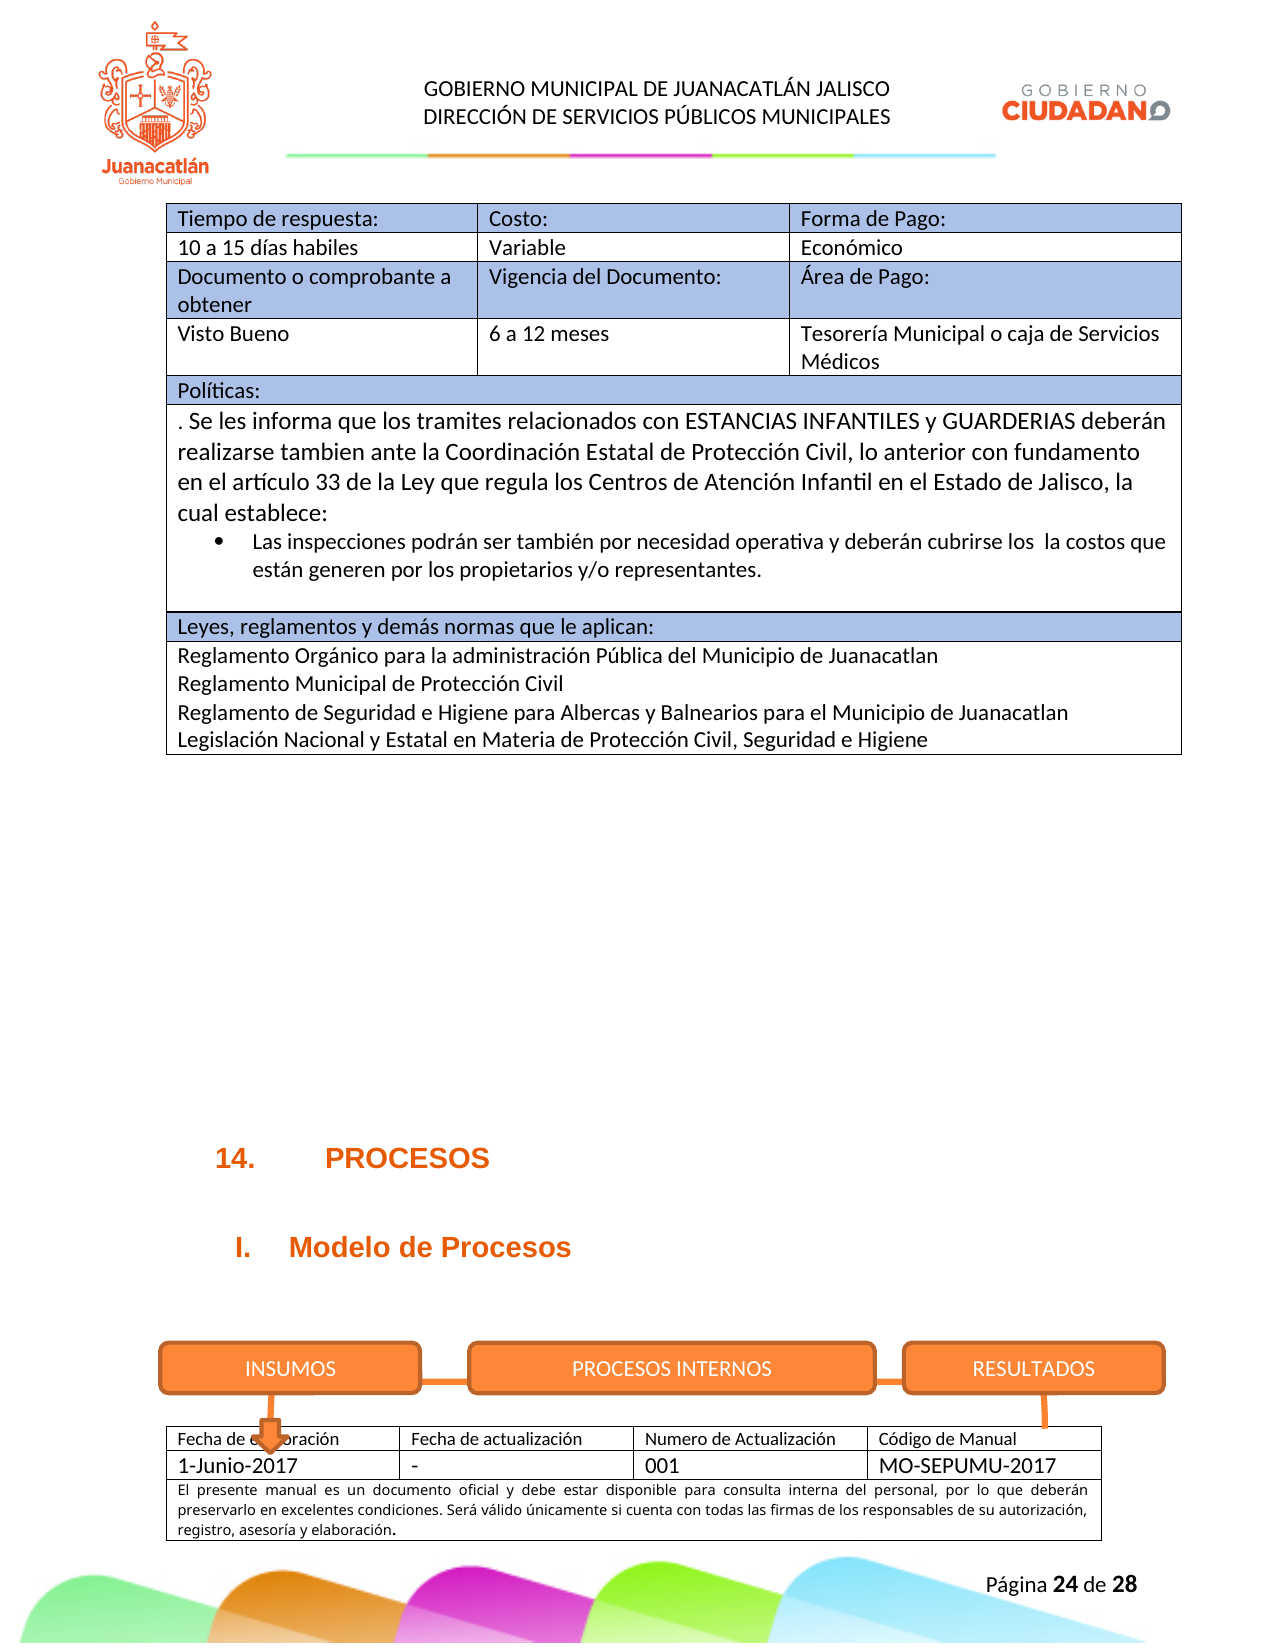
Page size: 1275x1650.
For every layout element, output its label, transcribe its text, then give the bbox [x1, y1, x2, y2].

picture [0, 0, 1275, 1643]
table_cell Tiempo de respuesta: [167, 204, 477, 232]
table_cell Visto Bueno [167, 319, 477, 375]
table_cell Documento o comprobante a obtener [167, 262, 477, 318]
table_cell 6 a 12 meses [478, 319, 789, 375]
table_cell Económico [790, 233, 1181, 261]
table_cell Variable [478, 233, 789, 261]
table_cell 10 a 15 días habiles [167, 233, 477, 261]
subtitle PROCESOS [215, 1141, 1137, 1175]
table_cell Leyes, reglamentos y demás normas que le aplican: [167, 613, 1181, 641]
table_cell Políticas: [167, 376, 1181, 404]
table_cell Reglamento Orgánico para la administración Pública del Municipio de Juanacatlan Reglamento Municipal de Protección Civil Reglamento de Seguridad e Higiene para Albercas y Balnearios para el Municipio de Juanacatlan Legislación Nacional y Estatal en Materia de Protección Civil, Seguridad e Higiene [167, 642, 1181, 754]
table_cell Área de Pago: [790, 262, 1181, 318]
table_cell . Se les informa que los tramites relacionados con ESTANCIAS INFANTILES y GUARDERIAS deberán realizarse tambien ante la Coordinación Estatal de Protección Civil, lo anterior con fundamento en el artículo 33 de la Ley que regula los Centros de Atención Infantil en el Estado de Jalisco, la cual establece: Las inspecciones podrán ser también por necesidad operativa y deberán cubrirse los la costos que están generen por los propietarios y/o representantes. [167, 405, 1181, 611]
table_cell Vigencia del Documento: [478, 262, 789, 318]
table_cell Tesorería Municipal o caja de Servicios Médicos [790, 319, 1181, 375]
subtitle Modelo de Procesos [251, 1230, 1137, 1263]
table_cell Costo: [478, 204, 789, 232]
table_cell Forma de Pago: [790, 204, 1181, 232]
